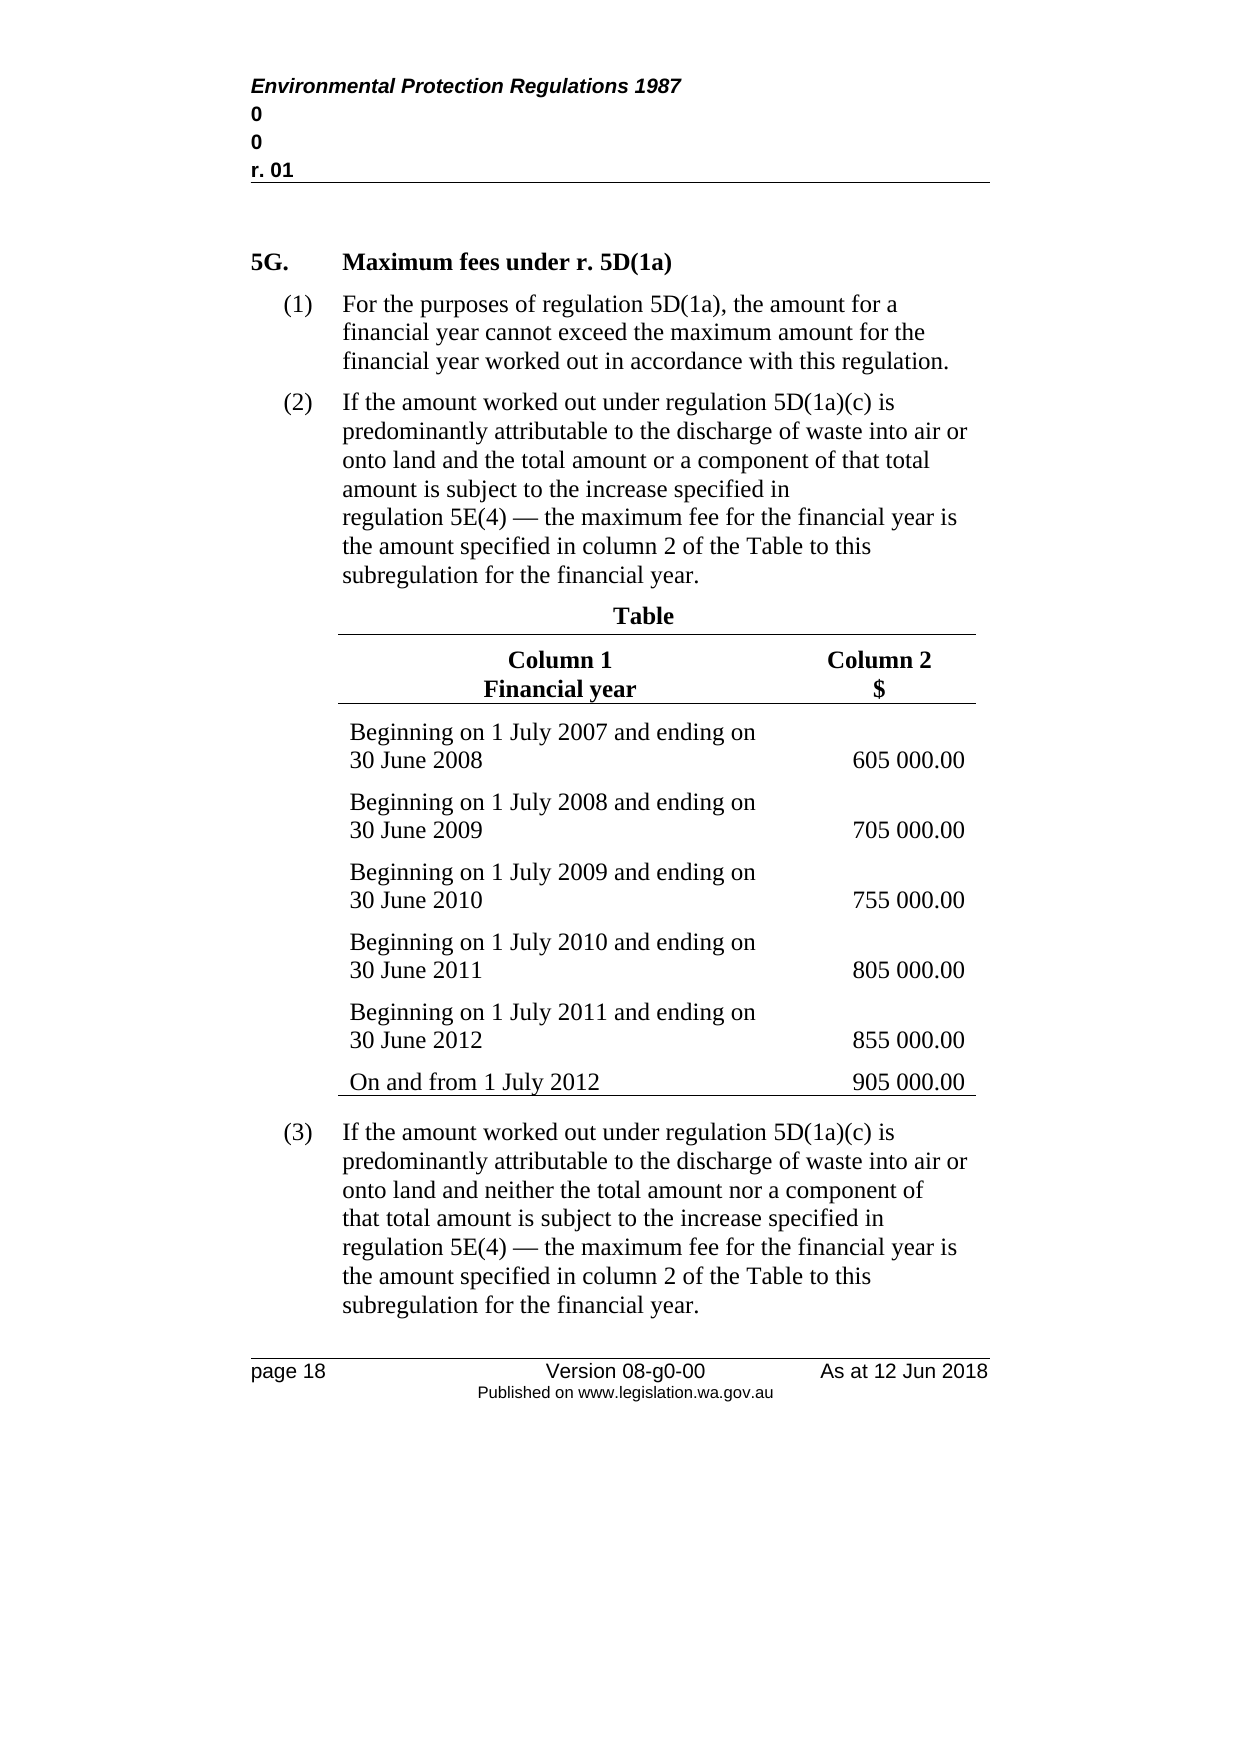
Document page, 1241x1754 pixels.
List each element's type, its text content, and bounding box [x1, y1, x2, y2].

table_header Column 2 $ [782, 635, 976, 703]
table_cell 805 000.00 [782, 914, 976, 984]
subtitle Table [342, 601, 945, 630]
table_cell 905 000.00 [782, 1054, 976, 1095]
text (1) For the purposes of regulation 5D(1a), the amount for a financial year cannot exceed the maximum amount for the financial year worked out in accordance with this regulation. [251, 289, 990, 375]
table_cell 755 000.00 [782, 844, 976, 914]
text (2) If the amount worked out under regulation 5D(1a)(c) is predominantly attributable to the discharge of waste into air or onto land and the total amount or a component of that total amount is subject to the increase specified in regulation 5E(4) — the maximum fee for the financial year is the amount specified in column 2 of the Table to this subregulation for the financial year. [251, 387, 990, 589]
table_cell 855 000.00 [782, 984, 976, 1054]
table_cell Beginning on 1 July 2009 and ending on 30 June 2010 [338, 844, 782, 914]
table_cell 605 000.00 [782, 704, 976, 774]
text (3) If the amount worked out under regulation 5D(1a)(c) is predominantly attributable to the discharge of waste into air or onto land and neither the total amount nor a component of that total amount is subject to the increase specified in regulation 5E(4) — the maximum fee for the financial year is the amount specified in column 2 of the Table to this subregulation for the financial year. [251, 1117, 990, 1318]
table_cell Beginning on 1 July 2010 and ending on 30 June 2011 [338, 914, 782, 984]
table_cell On and from 1 July 2012 [338, 1054, 782, 1095]
subtitle 5G. Maximum fees under r. 5D(1a) [251, 247, 990, 276]
table_cell 705 000.00 [782, 774, 976, 844]
table_cell Beginning on 1 July 2007 and ending on 30 June 2008 [338, 704, 782, 774]
table_cell Beginning on 1 July 2011 and ending on 30 June 2012 [338, 984, 782, 1054]
table_cell Beginning on 1 July 2008 and ending on 30 June 2009 [338, 774, 782, 844]
table_header Column 1 Financial year [338, 635, 782, 703]
